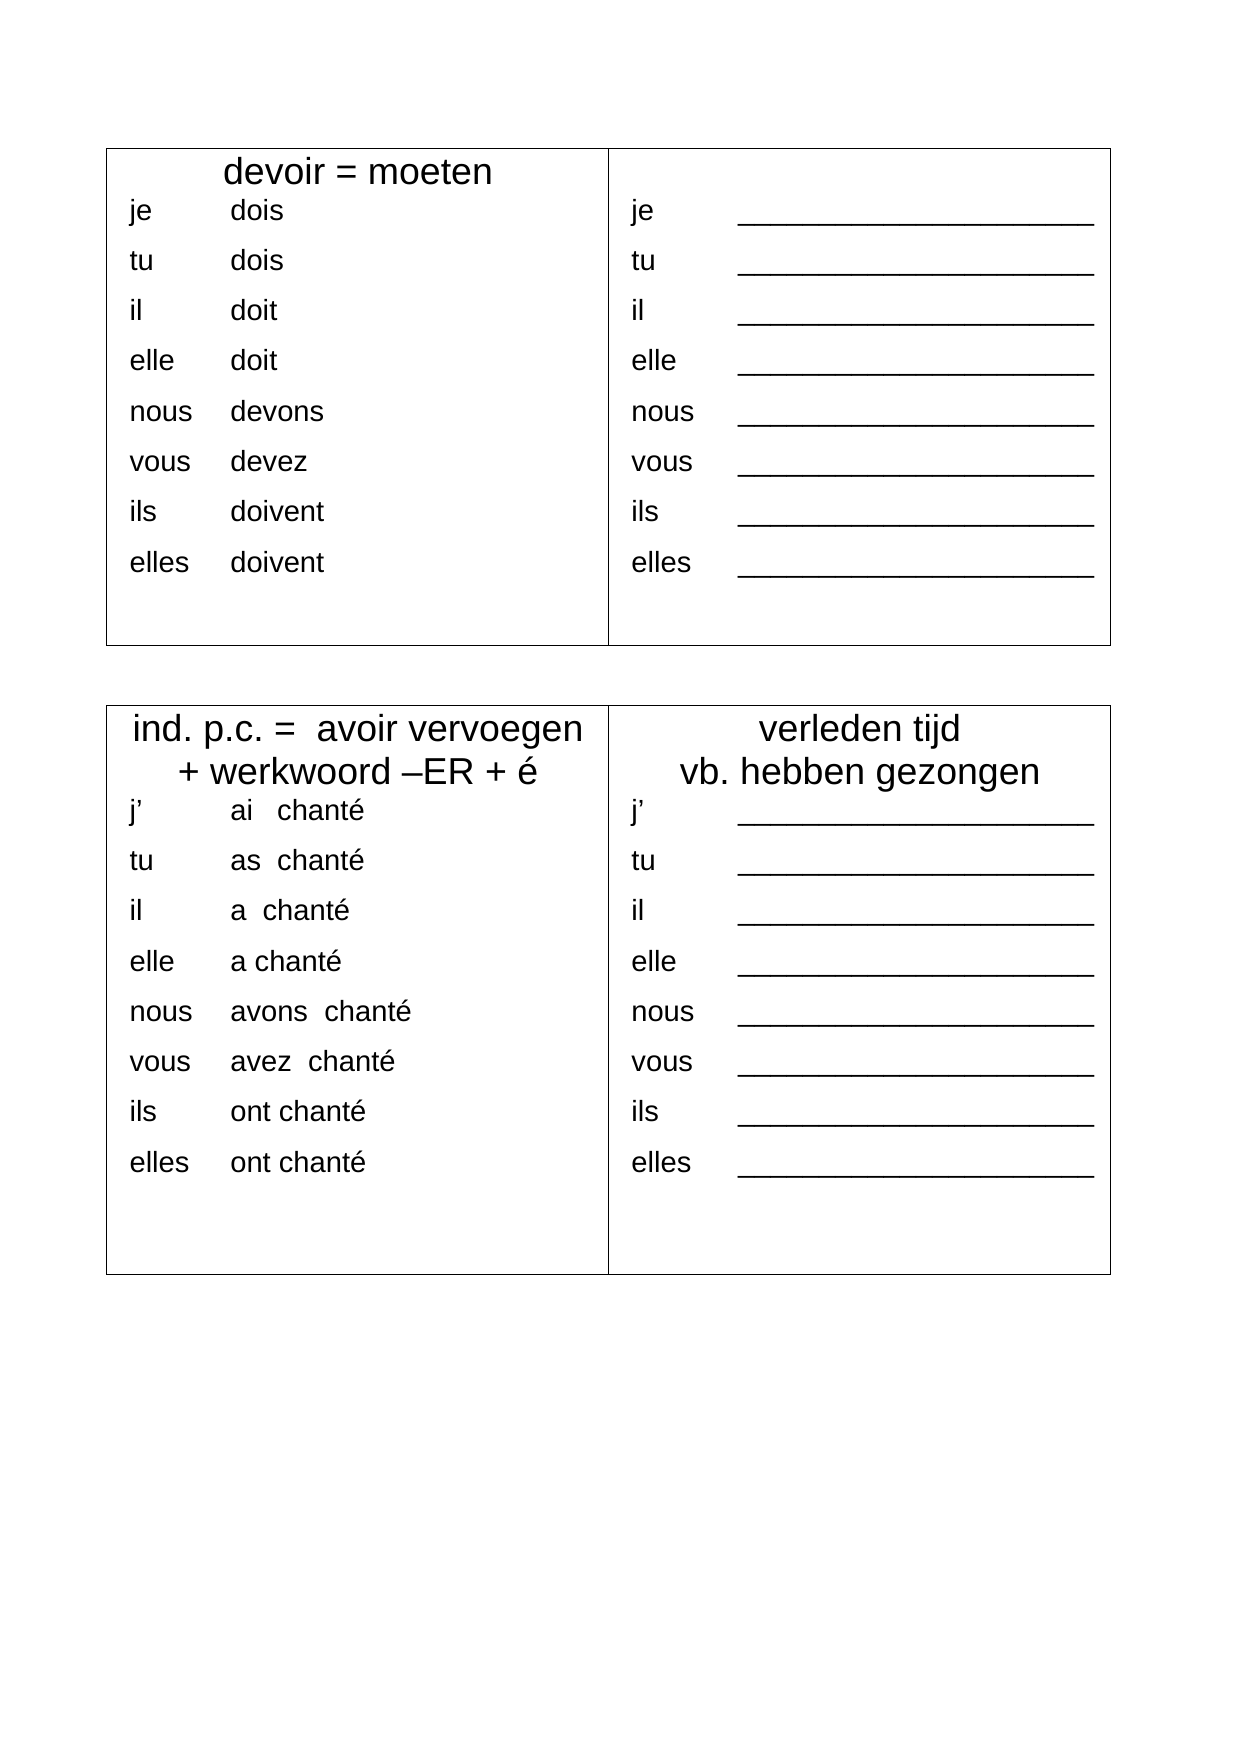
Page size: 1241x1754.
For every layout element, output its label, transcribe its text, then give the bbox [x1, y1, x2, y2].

table_header ind. p.c. = avoir vervoegen + werkwoord –ER + é [107, 706, 608, 1274]
table_header devoir = moeten [107, 149, 608, 645]
table_header [609, 149, 1110, 645]
table_header verleden tijd vb. hebben gezongen [609, 706, 1110, 1274]
